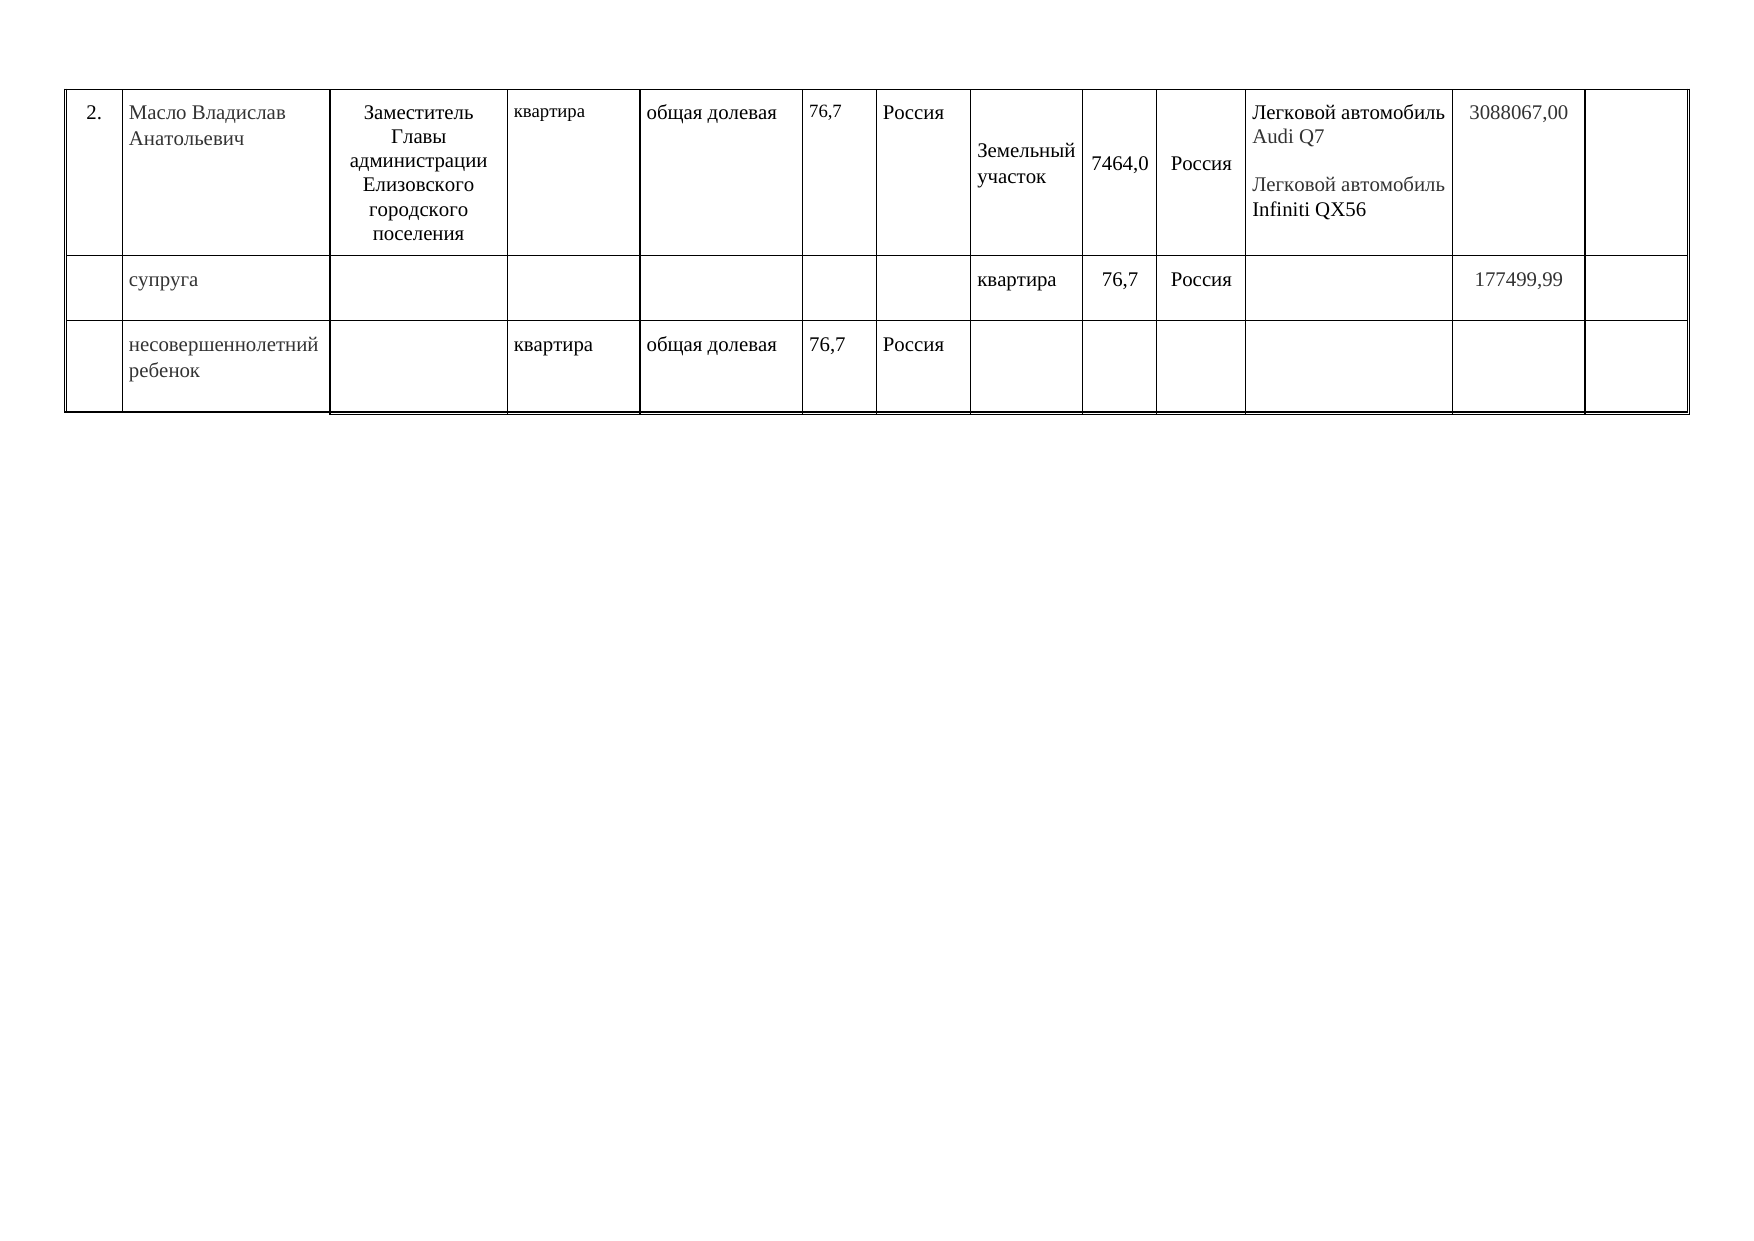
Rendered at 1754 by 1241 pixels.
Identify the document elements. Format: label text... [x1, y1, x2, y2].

table_cell 76,7 [803, 321, 876, 411]
table_cell [1586, 321, 1687, 411]
table_cell [1246, 256, 1452, 320]
table_cell квартира [971, 256, 1082, 320]
table_cell [1586, 90, 1687, 255]
table_cell [67, 321, 122, 411]
table_cell [1246, 321, 1452, 411]
table_cell [1083, 321, 1156, 411]
table_cell [1157, 321, 1245, 411]
table_cell 7464,0 [1083, 90, 1156, 255]
table_cell [331, 256, 507, 320]
table_cell 76,7 [803, 90, 876, 255]
table_cell 177499,99 [1453, 256, 1584, 320]
table_cell Земельный участок [971, 90, 1082, 255]
table_cell [331, 321, 507, 411]
table_cell Заместитель Главы администрации Елизовского городского поселения [331, 90, 507, 255]
table_cell Россия [877, 321, 970, 411]
table_cell 2. [67, 90, 122, 255]
table_cell [971, 321, 1082, 411]
table_cell квартира [508, 321, 639, 411]
table_cell супруга [123, 256, 329, 320]
table_cell [803, 256, 876, 320]
table_cell [641, 256, 802, 320]
table_cell [1586, 256, 1687, 320]
table_cell общая долевая [641, 90, 802, 255]
table_cell несовершеннолетний ребенок [123, 321, 329, 411]
table_cell [67, 256, 122, 320]
table_cell [877, 256, 970, 320]
table_cell Масло Владислав Анатольевич [123, 90, 329, 255]
table_cell Россия [1157, 256, 1245, 320]
table_cell Россия [1157, 90, 1245, 255]
table_cell общая долевая [641, 321, 802, 411]
table_cell 76,7 [1083, 256, 1156, 320]
table_cell квартира [508, 90, 639, 255]
table_cell 3088067,00 [1453, 90, 1584, 255]
table_cell [508, 256, 639, 320]
table_cell Россия [877, 90, 970, 255]
table_cell [1453, 321, 1584, 411]
table_cell Легковой автомобиль Audi Q7 Легковой автомобиль Infiniti QX56 [1246, 90, 1452, 255]
